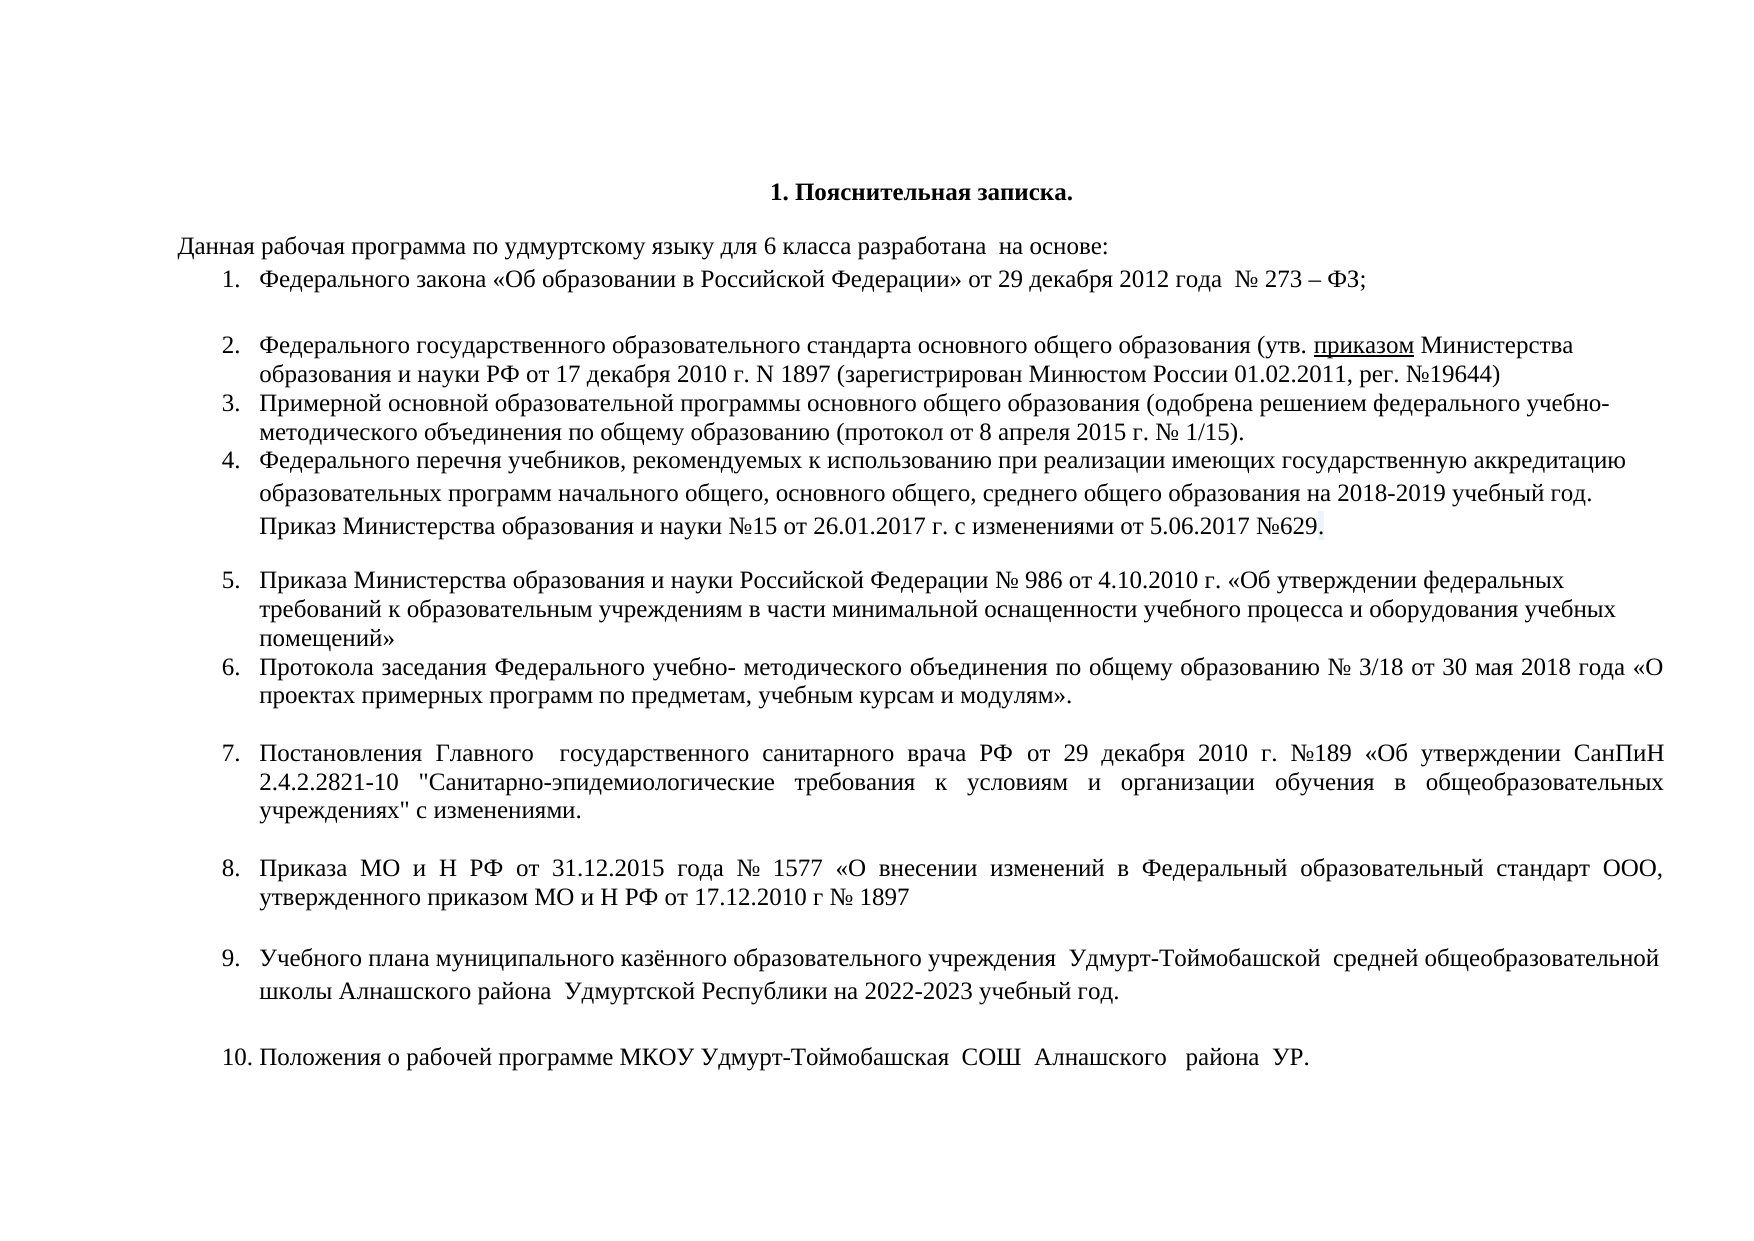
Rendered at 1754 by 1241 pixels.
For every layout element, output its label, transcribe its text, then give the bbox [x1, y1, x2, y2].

list Положения о рабочей программе МКОУ Удмурт-Тоймобашская СОШ Алнашского района УР. [222, 1042, 1665, 1071]
text 1. Пояснительная записка. [236, 177, 1606, 206]
list Приказа Министерства образования и науки Российской Федерации № 986 от 4.10.2010 г. «Об утверждении федеральных требований к образовательным учреждениям в части минимальной оснащенности учебного процесса и оборудования учебных помещений» [222, 565, 1665, 652]
list Учебного плана муниципального казённого образовательного учреждения Удмурт-Тоймобашской средней общеобразовательной школы Алнашского района Удмуртской Республики на 2022-2023 учебный год. [222, 943, 1665, 1005]
list Постановления Главного государственного санитарного врача РФ от 29 декабря . №189 «Об утверждении СанПиН 2.4.2.2821-10 "Санитарно-эпидемиологические требования к условиям и организации обучения в общеобразовательных учреждениях" с изменениями. [222, 738, 1665, 824]
list Примерной основной образовательной программы основного общего образования (одобрена решением федерального учебно-методического объединения по общему образованию (протокол от 8 апреля 2015 г. № 1/15). [222, 388, 1665, 445]
list Приказа МО и Н РФ от 31.12.2015 года № 1577 «О внесении изменений в Федеральный образовательный стандарт ООО, утвержденного приказом МО и Н РФ от 17.12.2010 г № 1897 [222, 853, 1665, 910]
list Федерального перечня учебников, рекомендуемых к использованию при реализации имеющих государственную аккредитацию образовательных программ начального общего, основного общего, среднего общего образования на 2018-2019 учебный год. Приказ Министерства образования и науки №15 от 26.01.2017 г. с изменениями от 5.06.2017 №629. [222, 445, 1665, 540]
list Протокола заседания Федерального учебно- методического объединения по общему образованию № 3/18 от 30 мая 2018 года «О проектах примерных программ по предметам, учебным курсам и модулям». [222, 652, 1665, 709]
list Федерального закона «Об образовании в Российской Федерации» от 29 декабря 2012 года № 273 – ФЗ; [222, 264, 1665, 293]
list Федерального государственного образовательного стандарта основного общего образования (утв. приказом Министерства образования и науки РФ от 17 декабря . N 1897 (зарегистрирован Минюстом России 01.02.2011, рег. №19644) [222, 330, 1665, 388]
text Данная рабочая программа по удмуртскому языку для 6 класса разработана на основе: [177, 231, 1665, 260]
